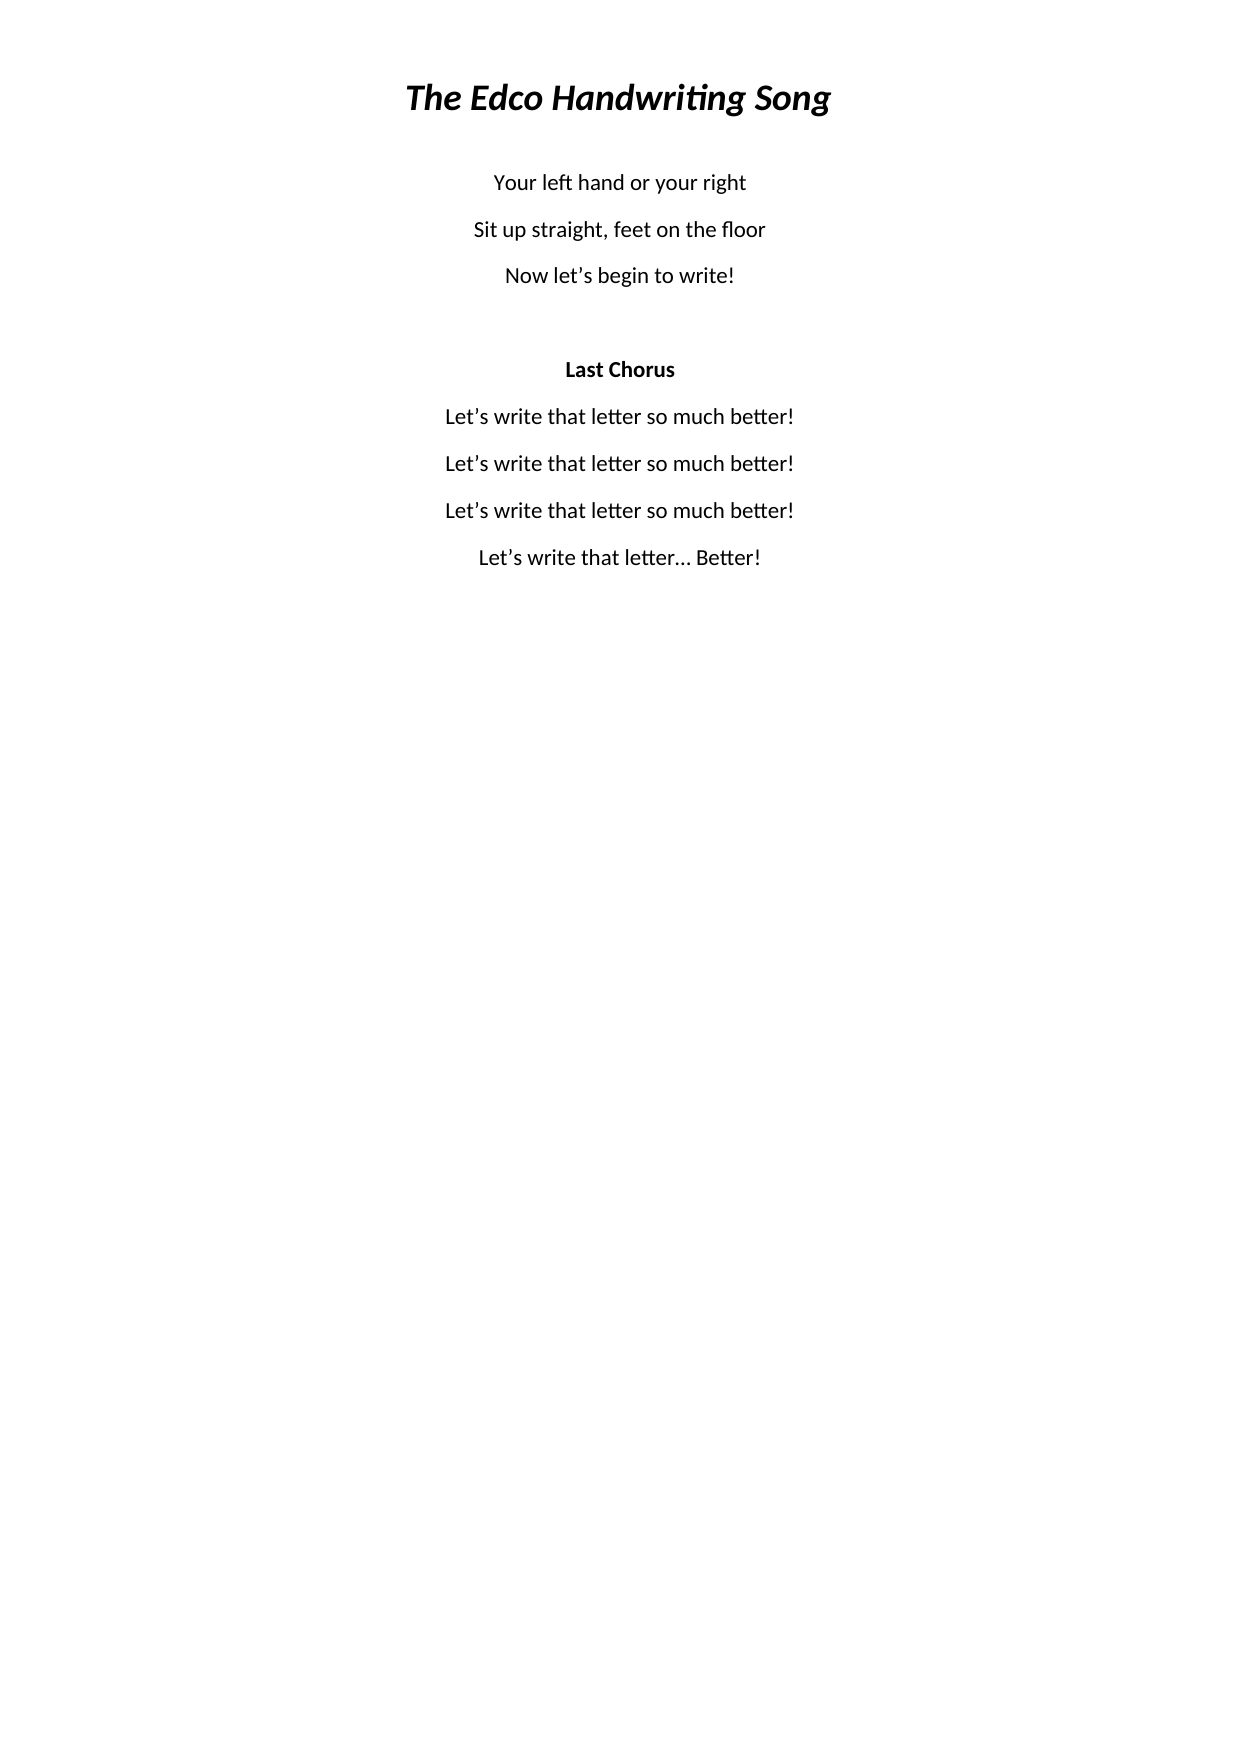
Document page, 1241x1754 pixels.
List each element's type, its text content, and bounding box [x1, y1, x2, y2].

text Let’s write that letter so much better! [150, 496, 1090, 524]
text Sit up straight, feet on the floor [150, 215, 1090, 243]
text Last Chorus [150, 355, 1090, 383]
text Let’s write that letter so much better! [150, 402, 1090, 430]
text Let’s write that letter… Better! [150, 543, 1090, 571]
text Now let’s begin to write! [150, 262, 1090, 290]
text Let’s write that letter so much better! [150, 449, 1090, 477]
text Your left hand or your right [150, 168, 1090, 196]
